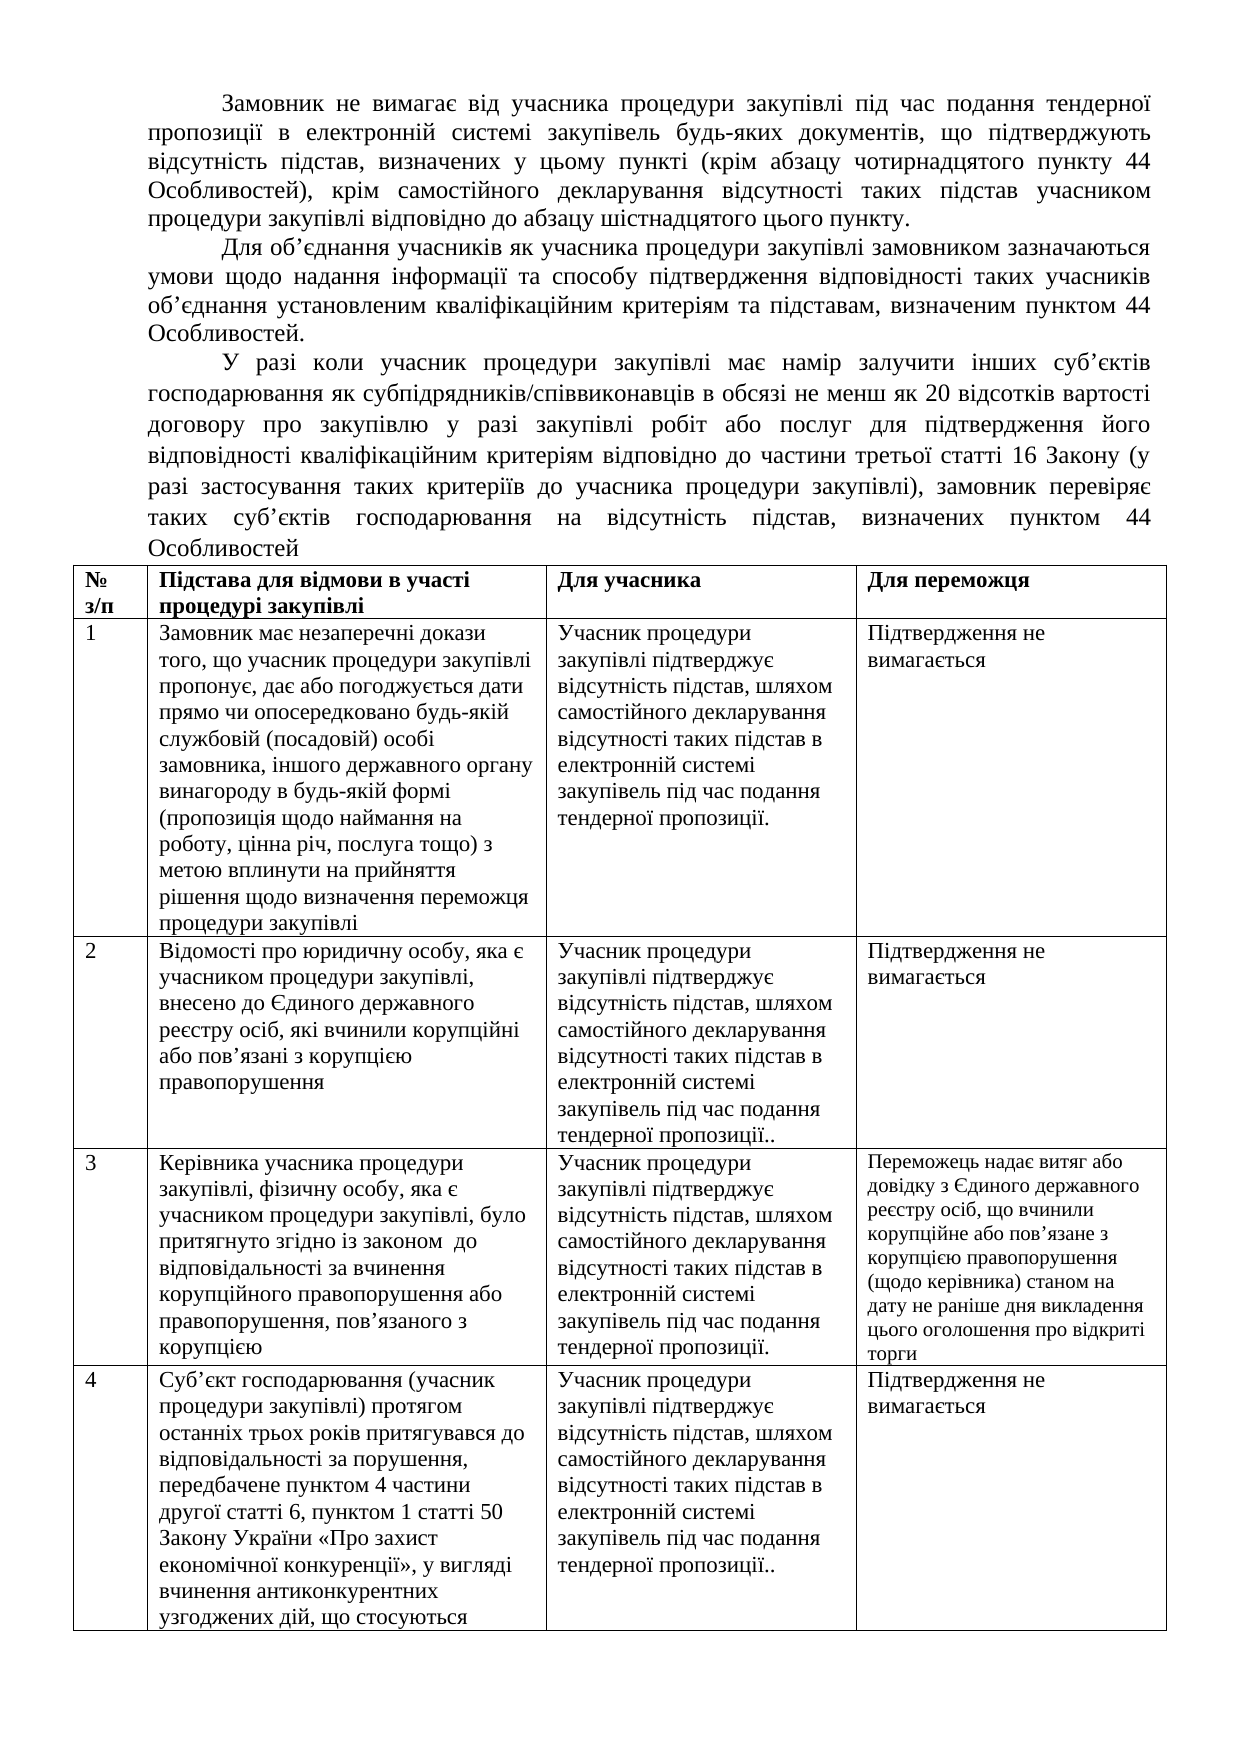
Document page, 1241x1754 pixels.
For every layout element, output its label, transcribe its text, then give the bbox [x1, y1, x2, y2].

table_cell Підтвердження не вимагається [857, 619, 1166, 936]
table_cell Відомості про юридичну особу, яка є учасником процедури закупівлі, внесено до Єдиного державного реєстру осіб, які вчинили корупційні або пов’язані з корупцією правопорушення [148, 937, 546, 1147]
table_header Підстава для відмови в участі процедурі закупівлі [148, 566, 546, 618]
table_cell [148, 1366, 546, 1630]
table_cell 2 [74, 937, 147, 1147]
table_header № з/п [74, 566, 147, 618]
table_cell 4 [74, 1366, 147, 1630]
table_cell Підтвердження не вимагається [857, 937, 1166, 1147]
table_cell Переможець надає витяг або довідку з Єдиного державного реєстру осіб, що вчинили корупційне або пов’язане з корупцією правопорушення (щодо керівника) станом на дату не раніше дня викладення цього оголошення про відкриті торги [857, 1149, 1166, 1365]
table_cell Керівника учасника процедури закупівлі, фізичну особу, яка є учасником процедури закупівлі, було притягнуто згідно із законом до відповідальності за вчинення корупційного правопорушення або правопорушення, пов’язаного з корупцією [148, 1149, 546, 1365]
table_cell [857, 1366, 1166, 1630]
table_header Для переможця [857, 566, 1166, 618]
table_cell 1 [74, 619, 147, 936]
table_cell 3 [74, 1149, 147, 1365]
text Замовник не вимагає від учасника процедури закупівлі під час подання тендерної пропозиції в електронній системі закупівель будь-яких документів, що підтверджують відсутність підстав, визначених у цьому пункті (крім абзацу чотирнадцятого пункту 44 Особливостей), крім самостійного декларування відсутності таких підстав учасником процедури закупівлі відповідно до абзацу шістнадцятого цього пункту. [148, 88, 1152, 232]
table_cell Замовник має незаперечні докази того, що учасник процедури закупівлі пропонує, дає або погоджується дати прямо чи опосередковано будь-якій службовій (посадовій) особі замовника, іншого державного органу винагороду в будь-якій формі (пропозиція щодо наймання на роботу, цінна річ, послуга тощо) з метою вплинути на прийняття рішення щодо визначення переможця процедури закупівлі [148, 619, 546, 936]
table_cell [547, 1366, 856, 1630]
table_header Для учасника [547, 566, 856, 618]
text У разі коли учасник процедури закупівлі має намір залучити інших суб’єктів господарювання як субпідрядників/співвиконавців в обсязі не менш як 20 відсотків вартості договору про закупівлю у разі закупівлі робіт або послуг для підтвердження його відповідності кваліфікаційним критеріям відповідно до частини третьої статті 16 Закону (у разі застосування таких критеріїв до учасника процедури закупівлі), замовник перевіряє таких суб’єктів господарювання на відсутність підстав, визначених пунктом 44 Особливостей [148, 347, 1152, 562]
text Для об’єднання учасників як учасника процедури закупівлі замовником зазначаються умови щодо надання інформації та способу підтвердження відповідності таких учасників об’єднання установленим кваліфікаційним критеріям та підставам, визначеним пунктом 44 Особливостей. [148, 232, 1152, 347]
